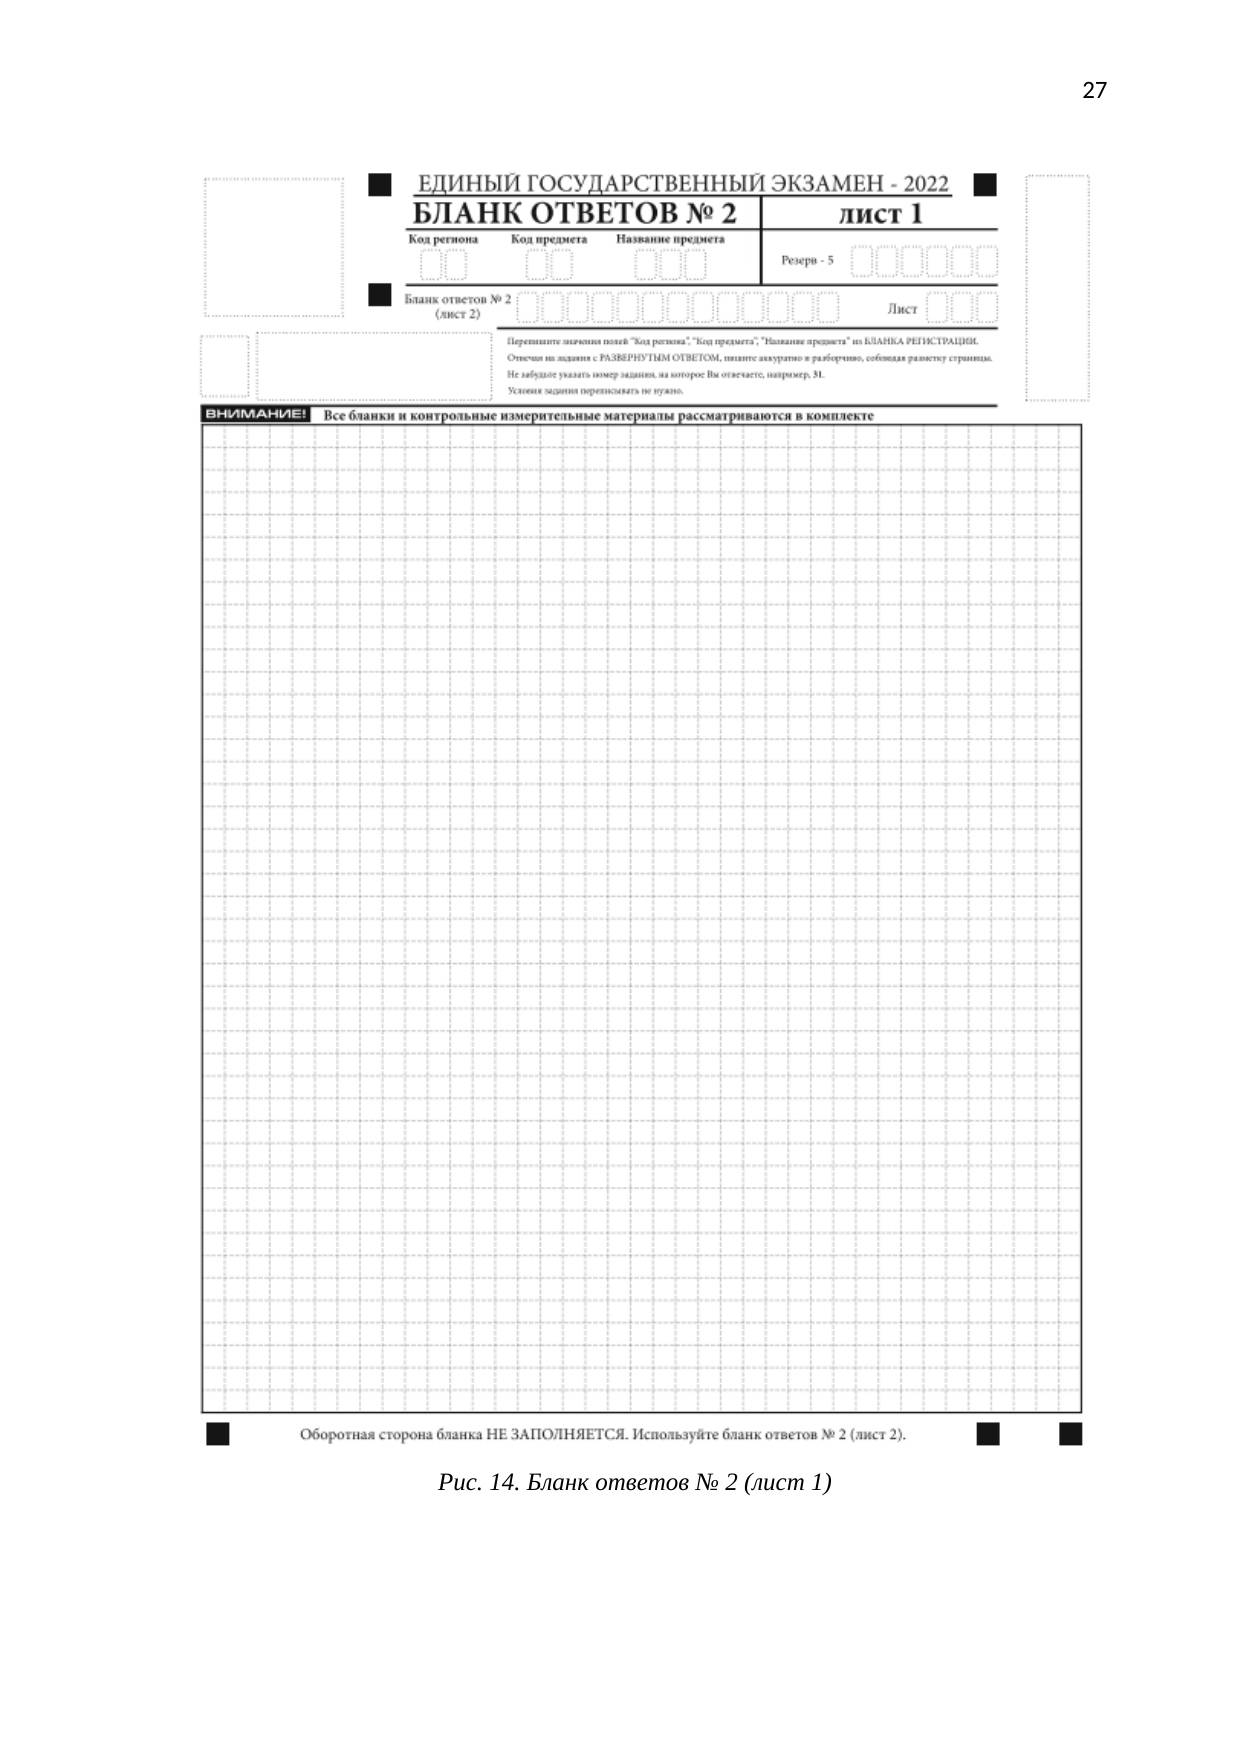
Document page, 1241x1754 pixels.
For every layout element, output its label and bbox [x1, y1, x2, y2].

table_cell [163, 118, 1107, 1630]
picture [173, 143, 1108, 1467]
